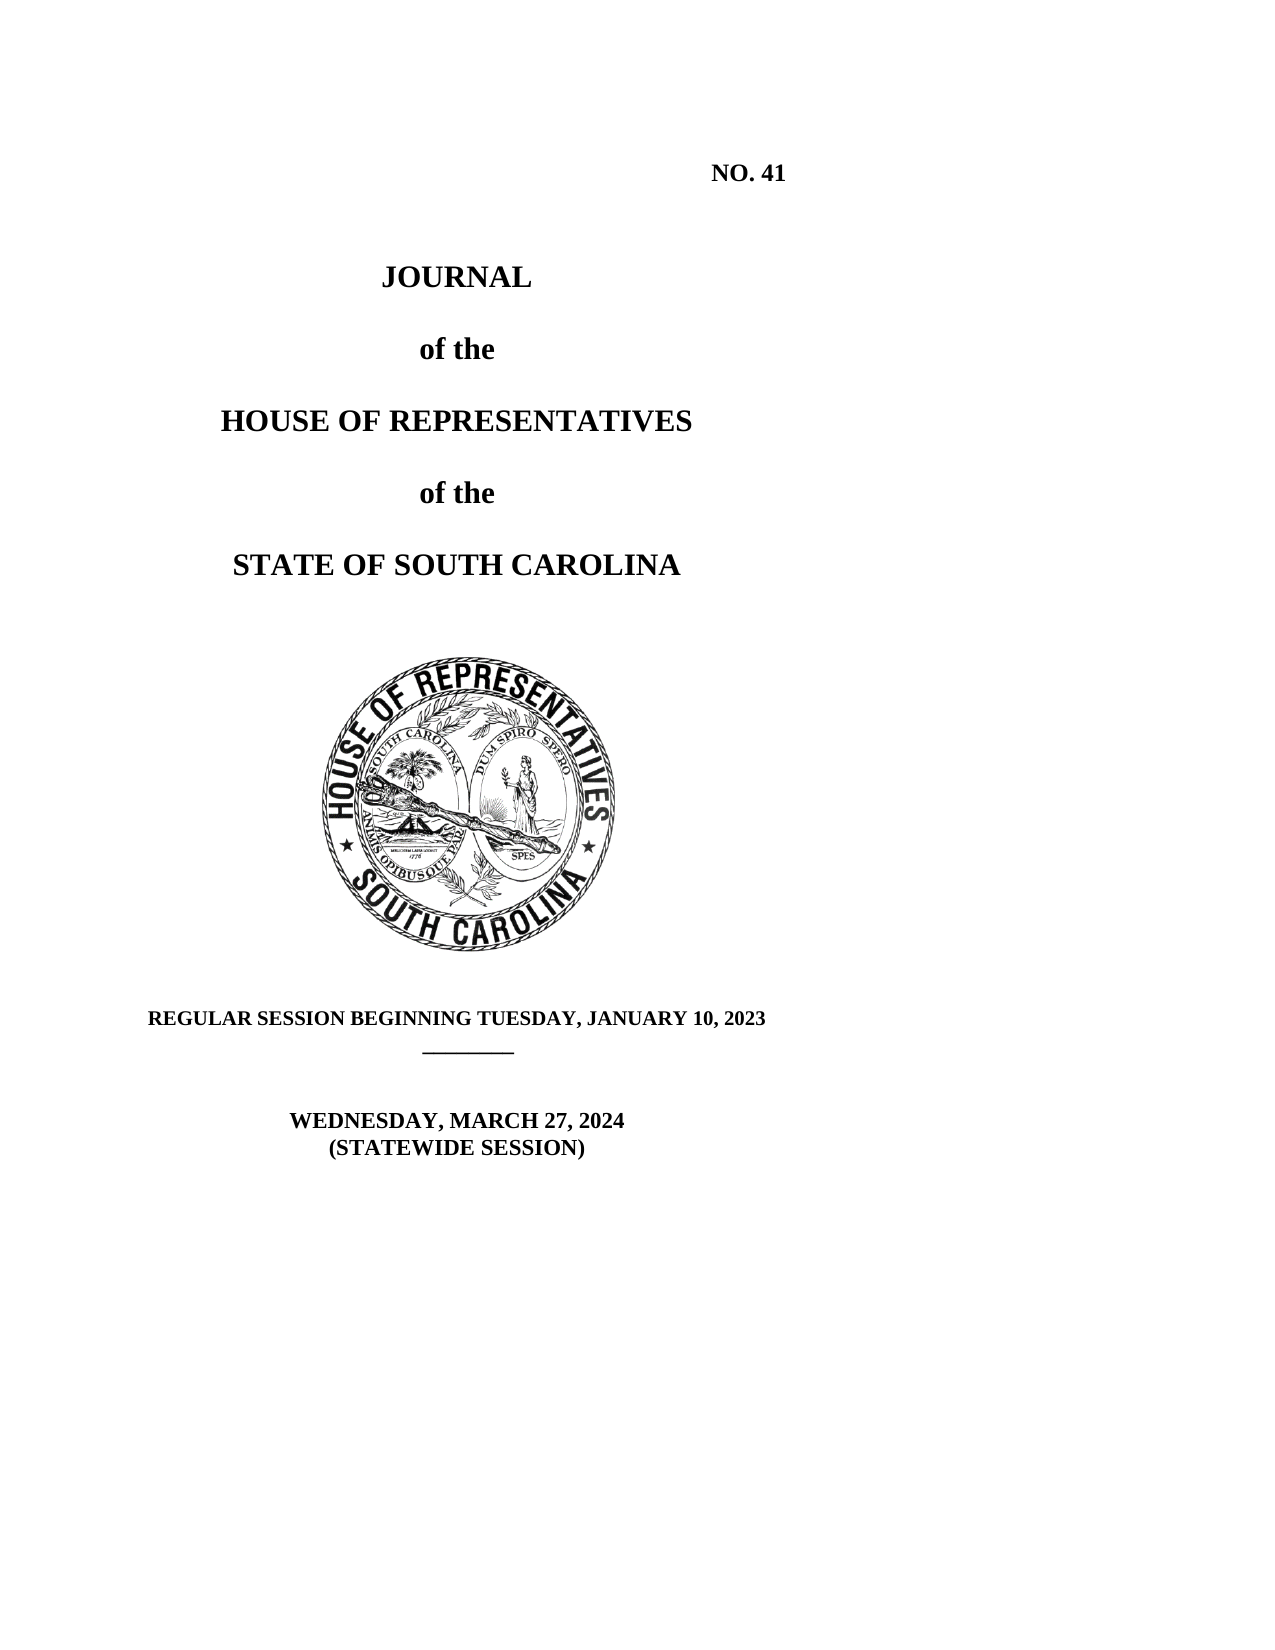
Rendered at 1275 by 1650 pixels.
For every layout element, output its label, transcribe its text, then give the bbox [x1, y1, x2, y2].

title HOUSE OF REPRESENTATIVES [127, 402, 786, 438]
title JOURNAL [127, 258, 786, 294]
title STATE OF SOUTH CAROLINA [127, 546, 786, 582]
title NO. 41 [127, 158, 786, 186]
text ________ [127, 1030, 786, 1057]
text REGULAR SESSION BEGINNING TUESDAY, JANUARY 10, 2023 [127, 1006, 786, 1030]
text WEDNESDAY, MARCH 27, 2024 [127, 1107, 786, 1133]
title of the [127, 474, 786, 510]
text (STATEWIDE SESSION) [127, 1133, 786, 1160]
picture [318, 653, 618, 954]
title of the [127, 330, 786, 366]
